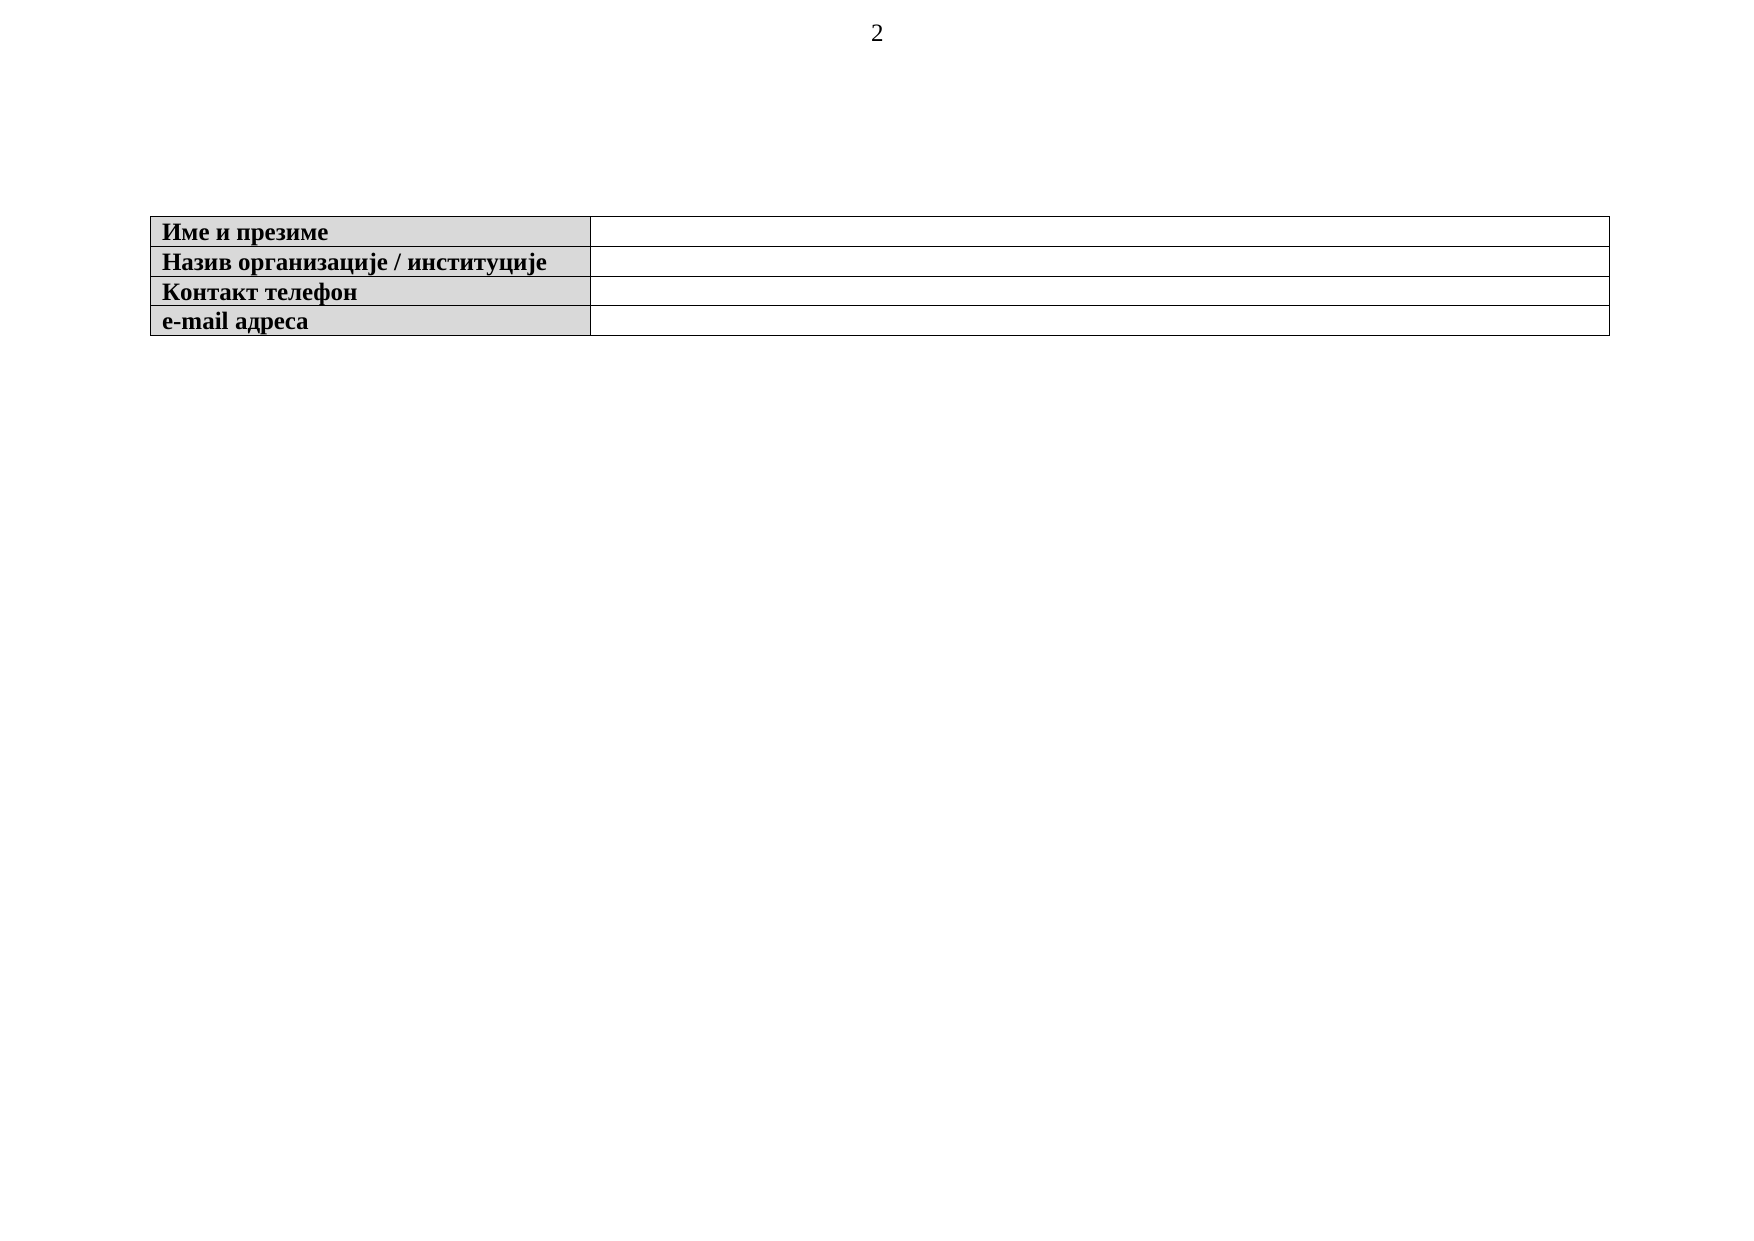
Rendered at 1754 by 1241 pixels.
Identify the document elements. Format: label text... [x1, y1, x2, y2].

table_cell Контакт телефон [151, 277, 590, 305]
table_header [591, 217, 1609, 246]
table_cell [591, 306, 1609, 335]
table_cell Назив организације / институције [151, 247, 590, 276]
table_cell [591, 277, 1609, 305]
table_cell e-mail адреса [151, 306, 590, 335]
table_cell [591, 247, 1609, 276]
table_header Име и презиме [151, 217, 590, 246]
